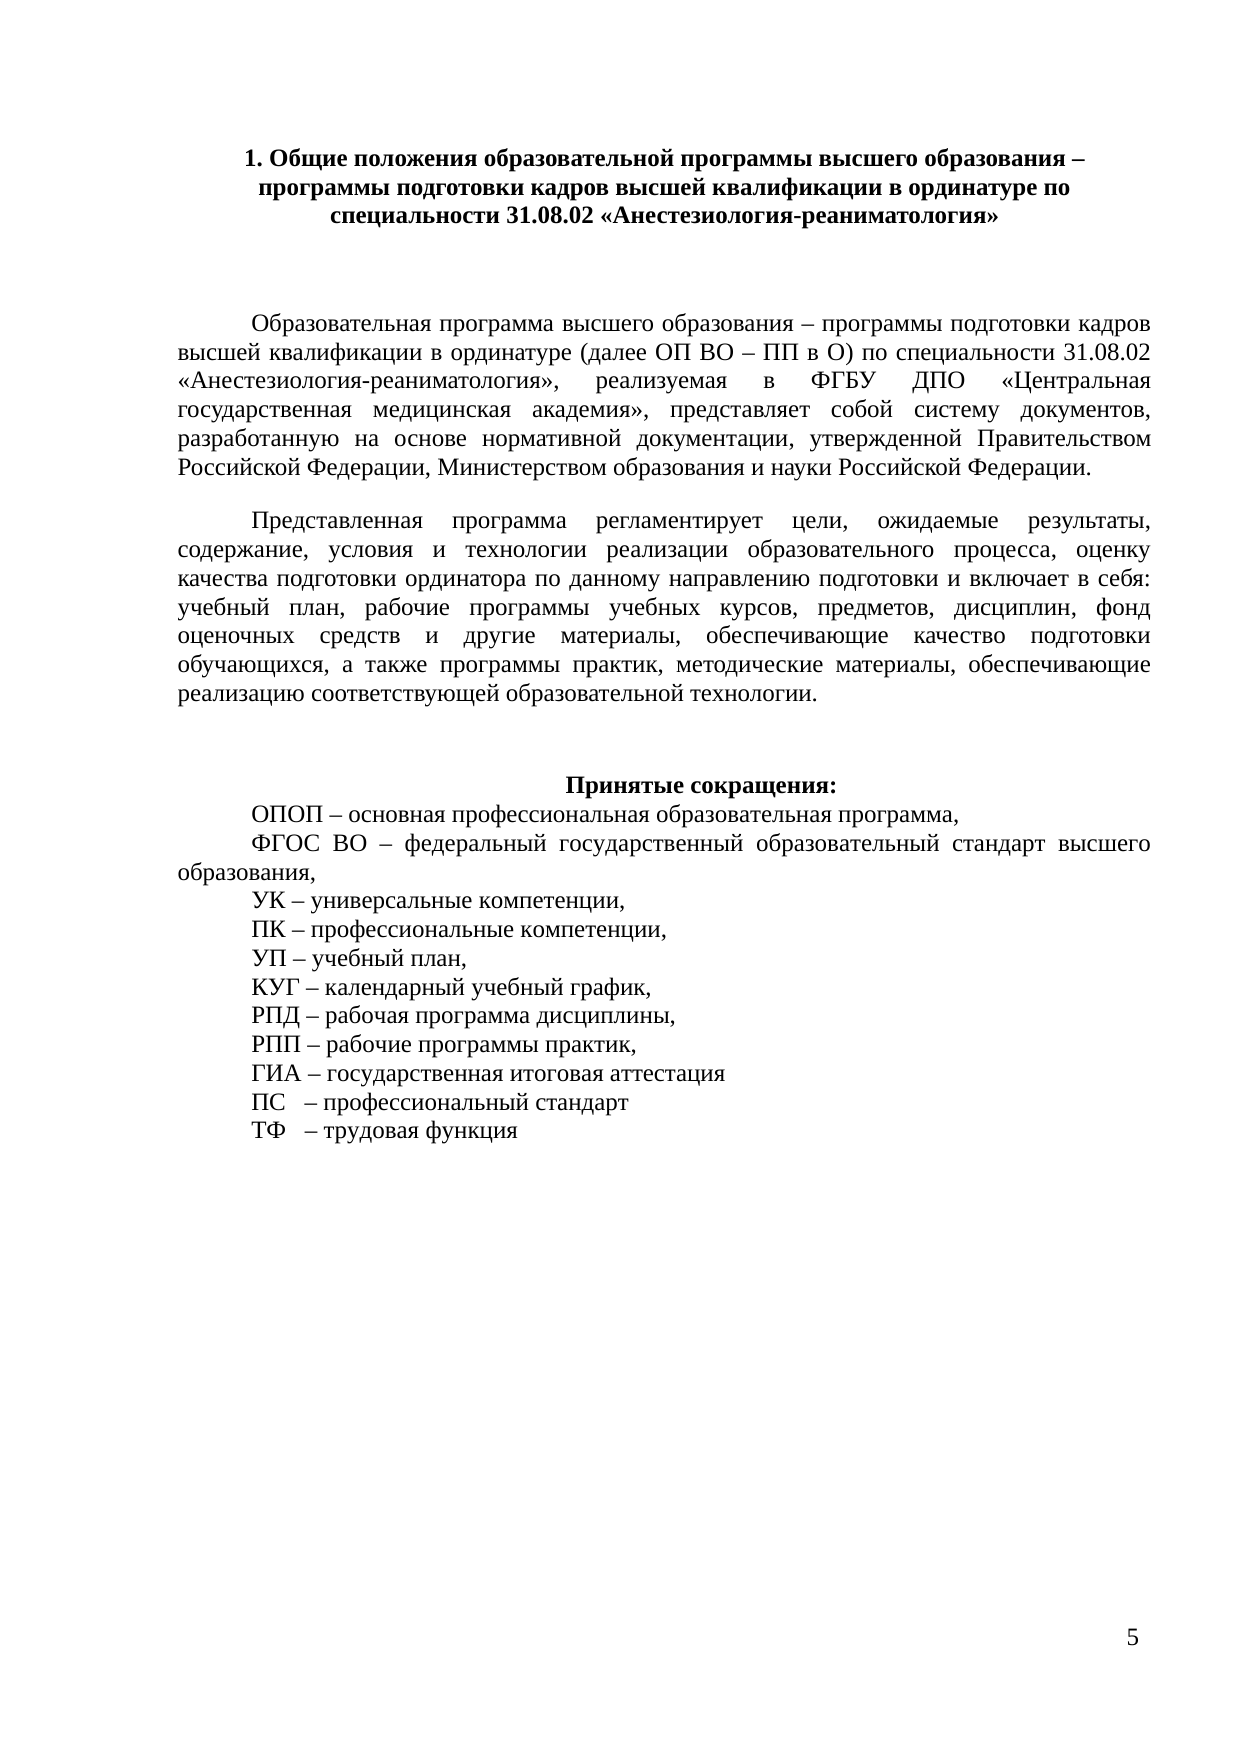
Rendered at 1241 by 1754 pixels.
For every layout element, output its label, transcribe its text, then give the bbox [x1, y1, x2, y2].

text УП – учебный план, [177, 943, 1152, 972]
text ОПОП – основная профессиональная образовательная программа, [177, 799, 1152, 828]
text Принятые сокращения: [177, 771, 1152, 799]
text ПС – профессиональный стандарт [177, 1087, 1152, 1116]
text УК – универсальные компетенции, [177, 886, 1152, 914]
subtitle Представленная программа регламентирует цели, ожидаемые результаты, содержание, условия и технологии реализации образовательного процесса, оценку качества подготовки ординатора по данному направлению подготовки и включает в себя: учебный план, рабочие программы учебных курсов, предметов, дисциплин, фонд оценочных средств и другие материалы, обеспечивающие качество подготовки обучающихся, а также программы практик, методические материалы, обеспечивающие реализацию соответствующей образовательной технологии. [177, 506, 1152, 707]
subtitle 1. Общие положения образовательной программы высшего образования – программы подготовки кадров высшей квалификации в ординатуре по специальности 31.08.02 «Анестезиология-реаниматология» [177, 143, 1152, 229]
text ТФ – трудовая функция [177, 1116, 1152, 1144]
text ПК – профессиональные компетенции, [177, 914, 1152, 943]
text ФГОС ВО – федеральный государственный образовательный стандарт высшего образования, [177, 828, 1152, 886]
text РПД – рабочая программа дисциплины, [177, 1001, 1152, 1029]
text КУГ – календарный учебный график, [177, 972, 1152, 1001]
text ГИА – государственная итоговая аттестация [177, 1058, 1152, 1087]
text РПП – рабочие программы практик, [177, 1029, 1152, 1058]
subtitle Образовательная программа высшего образования – программы подготовки кадров высшей квалификации в ординатуре (далее ОП ВО – ПП в О) по специальности 31.08.02 «Анестезиология-реаниматология», реализуемая в ФГБУ ДПО «Центральная государственная медицинская академия», представляет собой систему документов, разработанную на основе нормативной документации, утвержденной Правительством Российской Федерации, Министерством образования и науки Российской Федерации. [177, 308, 1152, 481]
